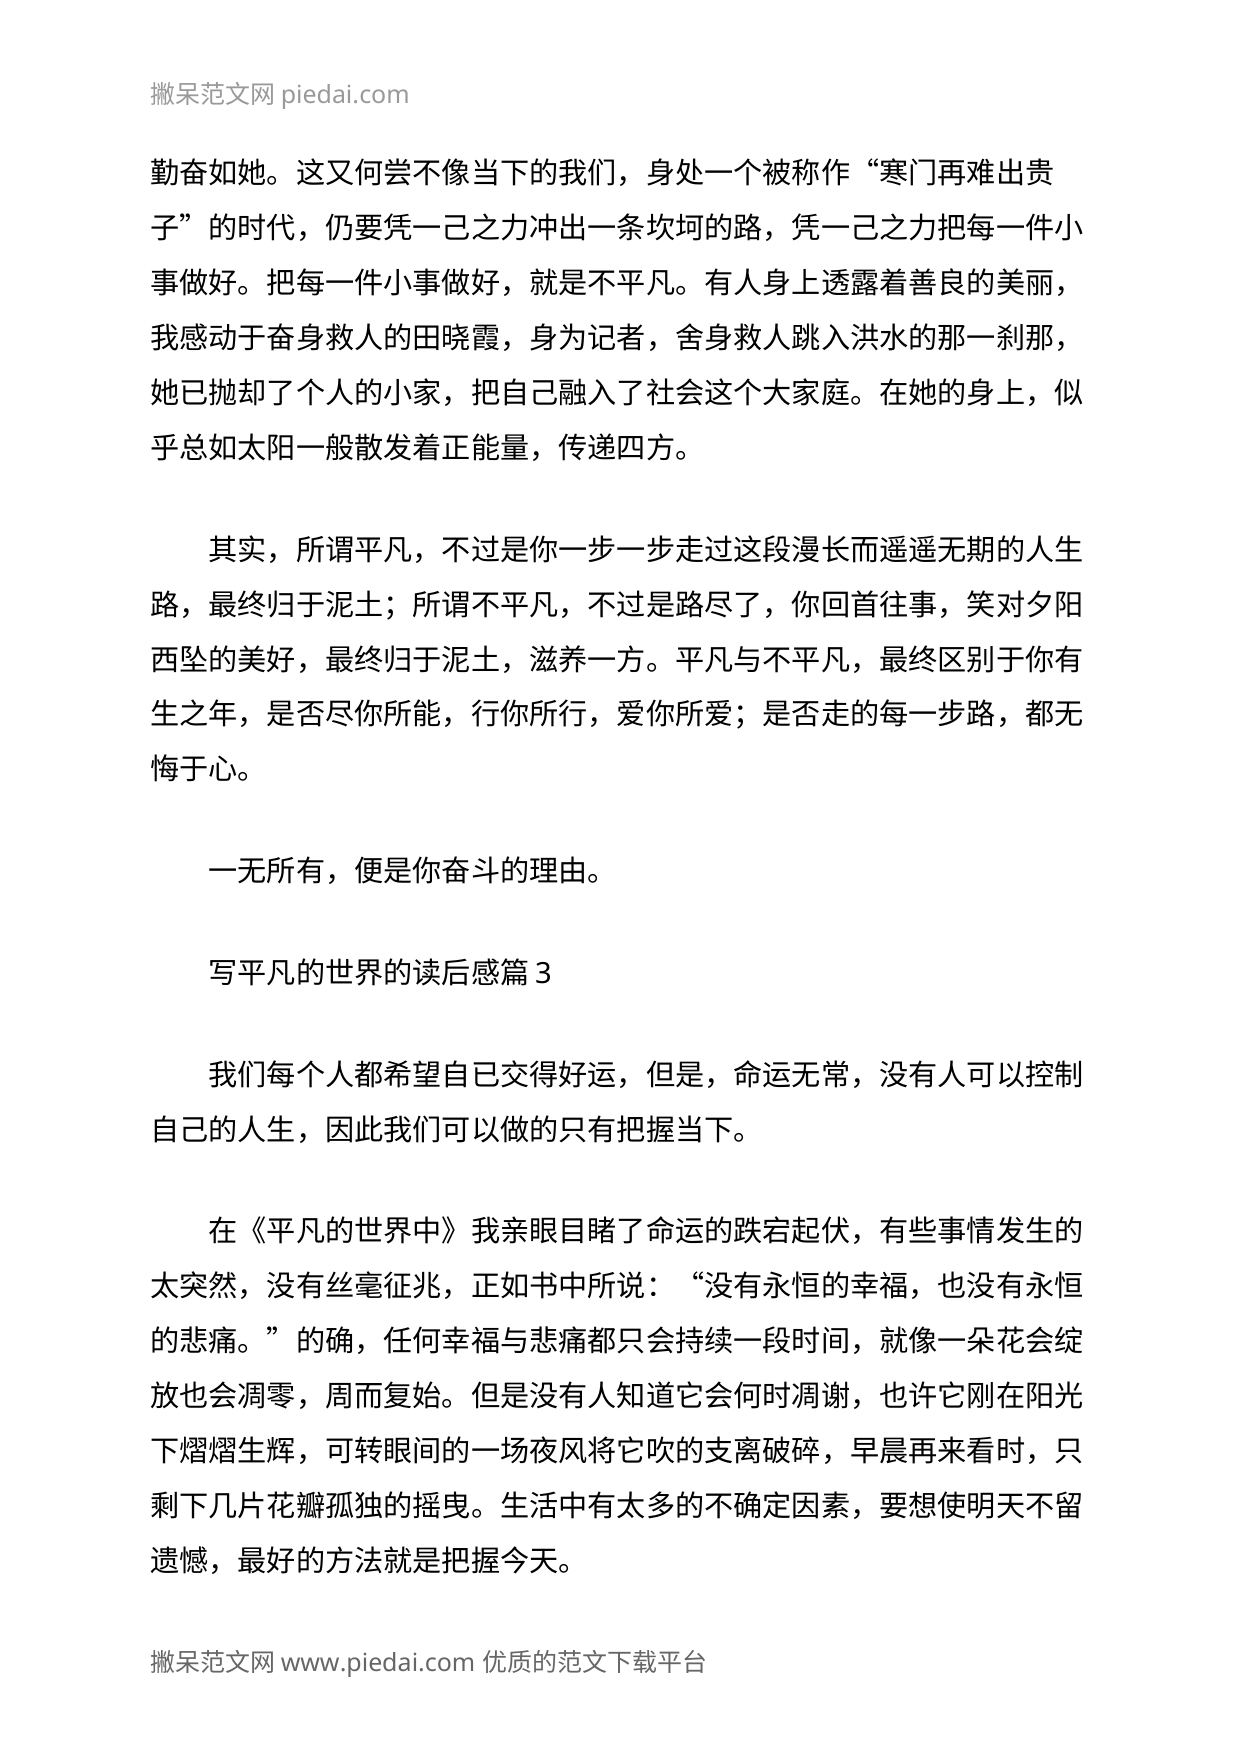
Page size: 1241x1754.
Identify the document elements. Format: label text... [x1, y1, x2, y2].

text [150, 150, 1090, 467]
text 其实，所谓平凡，不过是你一步一步走过这段漫长而遥遥无期的人生路，最终归于泥土；所谓不平凡，不过是路尽了，你回首往事，笑对夕阳西坠的美好，最终归于泥土，滋养一方。平凡与不平凡，最终区别于你有生之年，是否尽你所能，行你所行，爱你所爱；是否走的每一步路，都无悔于心。 [150, 526, 1090, 788]
text 我们每个人都希望自已交得好运，但是，命运无常，没有人可以控制自己的人生，因此我们可以做的只有把握当下。 [150, 1051, 1090, 1148]
text 写平凡的世界的读后感篇3 [150, 949, 1090, 992]
text 在《平凡的世界中》我亲眼目睹了命运的跌宕起伏，有些事情发生的太突然，没有丝毫征兆，正如书中所说：“没有永恒的幸福，也没有永恒的悲痛。”的确，任何幸福与悲痛都只会持续一段时间，就像一朵花会绽放也会凋零，周而复始。但是没有人知道它会何时凋谢，也许它刚在阳光下熠熠生辉，可转眼间的一场夜风将它吹的支离破碎，早晨再来看时，只剩下几片花瓣孤独的摇曳。生活中有太多的不确定因素，要想使明天不留遗憾，最好的方法就是把握今天。 [150, 1208, 1090, 1580]
text 一无所有，便是你奋斗的理由。 [150, 848, 1090, 890]
